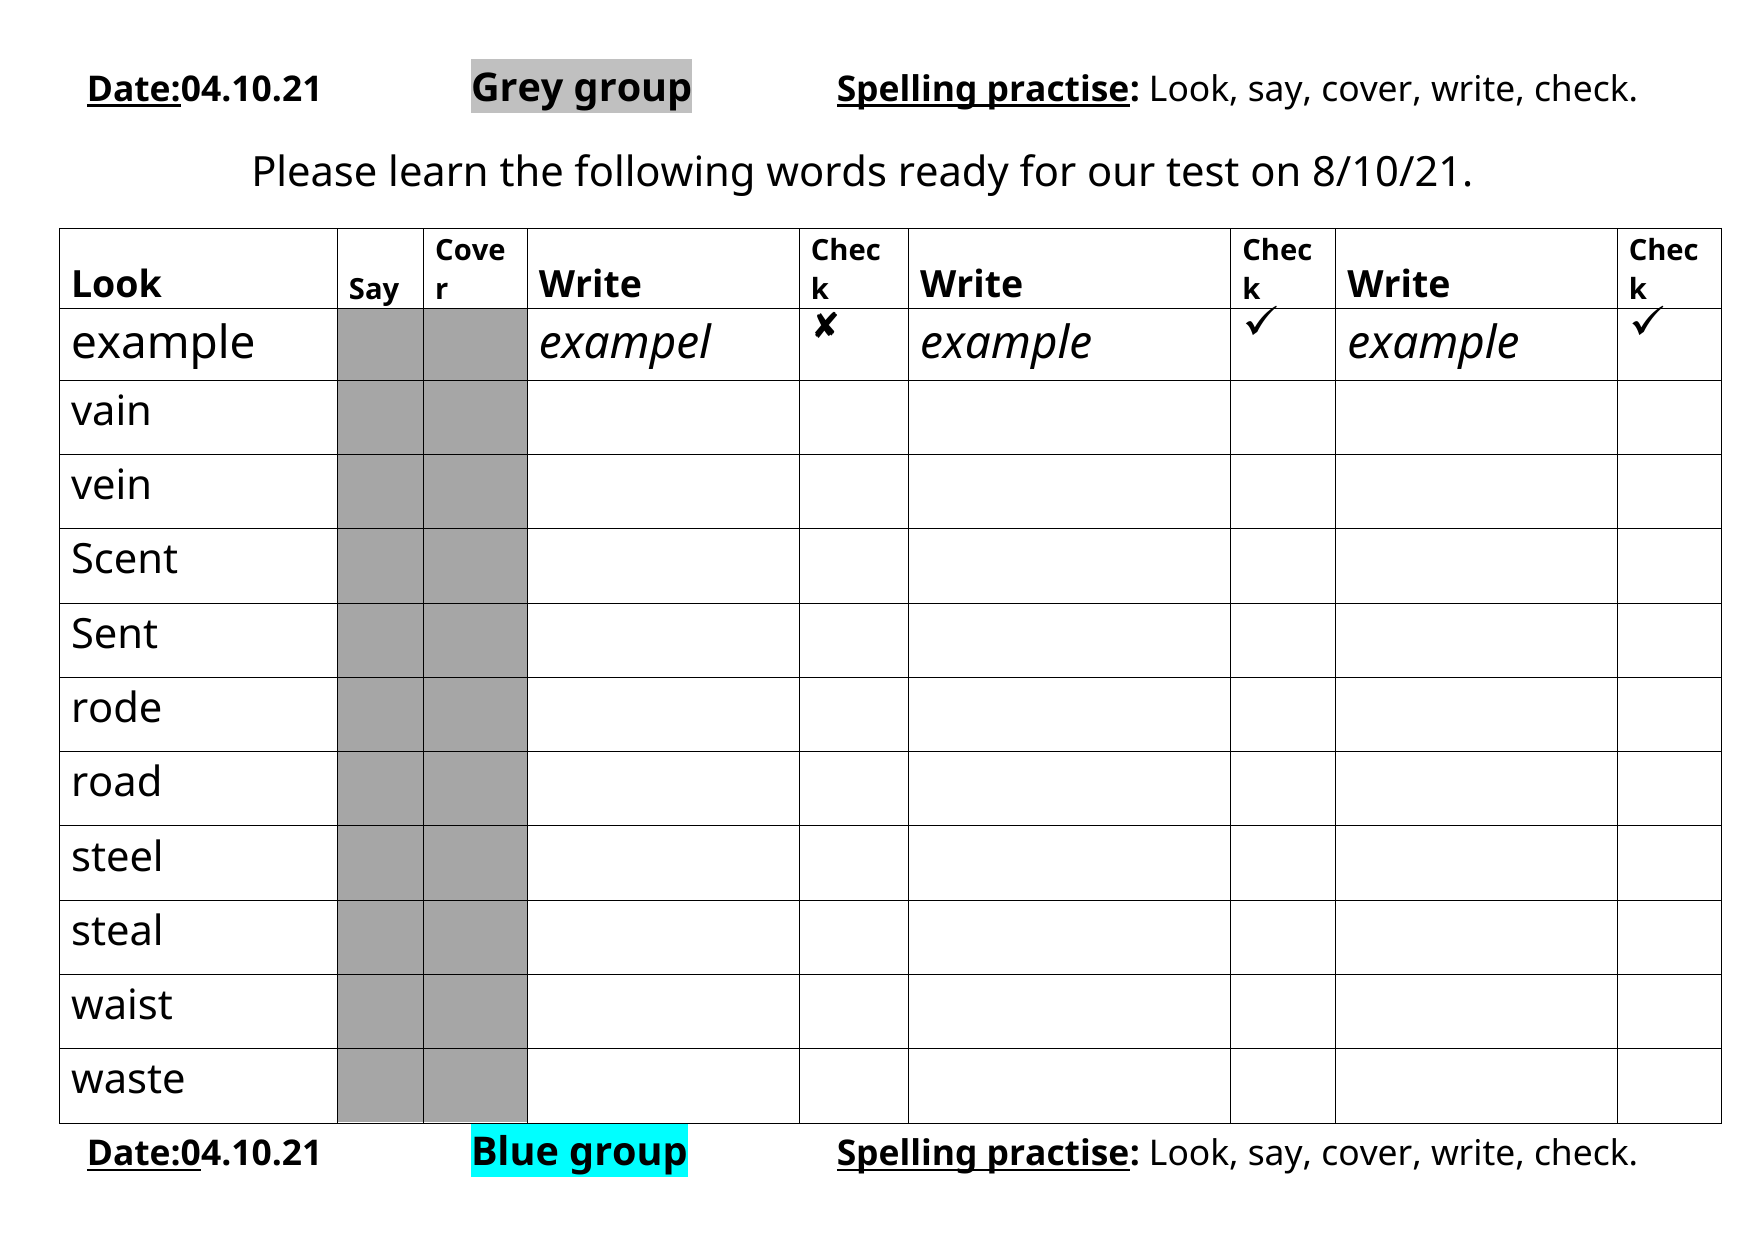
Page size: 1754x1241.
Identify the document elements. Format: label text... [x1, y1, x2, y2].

table_cell [1231, 604, 1335, 677]
table_cell [528, 901, 799, 974]
table_cell [424, 975, 527, 1048]
table_cell [1336, 901, 1617, 974]
table_header Check [800, 229, 908, 308]
text Date:04.10.21 Grey group Spelling practise: Look, say, cover, write, check. [59, 59, 471, 113]
table_cell example [1336, 309, 1617, 380]
table_cell Sent [60, 604, 337, 677]
table_cell [909, 455, 1230, 528]
table_cell [528, 381, 799, 454]
text Date:04.10.21 Blue group Spelling practise: Look, say, cover, write, check. [688, 1124, 1666, 1177]
table_cell [1231, 529, 1335, 603]
table_cell [528, 455, 799, 528]
table_cell [800, 381, 908, 454]
table_cell vain [60, 381, 337, 454]
table_cell [909, 826, 1230, 900]
table_cell example [909, 309, 1230, 380]
table_cell [1231, 752, 1335, 825]
table_header Look [60, 229, 337, 308]
table_cell [909, 678, 1230, 751]
text Date:04.10.21 Blue group Spelling practise: Look, say, cover, write, check. [59, 1124, 471, 1177]
text Please learn the following words ready for our test on 8/10/21. [59, 142, 1666, 199]
table_cell [528, 826, 799, 900]
table_cell waist [60, 975, 337, 1048]
table_cell [1618, 826, 1721, 900]
table_cell [800, 1049, 908, 1122]
table_cell [1336, 678, 1617, 751]
table_header Say [338, 229, 423, 308]
table_cell [800, 678, 908, 751]
table_cell [1231, 826, 1335, 900]
table_cell [909, 752, 1230, 825]
table_cell [1231, 309, 1335, 380]
table_cell [338, 309, 423, 380]
table_cell [800, 455, 908, 528]
table_cell [1231, 1049, 1335, 1122]
table_cell [338, 752, 423, 825]
table_cell [424, 752, 527, 825]
table_cell [1231, 455, 1335, 528]
table_cell exampel [528, 309, 799, 380]
table_cell rode [60, 678, 337, 751]
table_cell [1231, 901, 1335, 974]
table_cell [1618, 752, 1721, 825]
table_cell [1618, 381, 1721, 454]
table_cell steel [60, 826, 337, 900]
table_cell [528, 604, 799, 677]
table_cell [338, 975, 423, 1048]
table_cell [1336, 604, 1617, 677]
table_cell [424, 604, 527, 677]
table_cell [800, 309, 908, 380]
table_cell [800, 901, 908, 974]
table_cell vein [60, 455, 337, 528]
table_cell [1618, 975, 1721, 1048]
table_cell waste [60, 1049, 337, 1122]
table_cell [424, 455, 527, 528]
table_cell [1618, 1049, 1721, 1122]
table_cell [1336, 826, 1617, 900]
table_cell [800, 604, 908, 677]
table_cell [1336, 975, 1617, 1048]
table_cell [1618, 901, 1721, 974]
table_cell [338, 381, 423, 454]
table_cell [1618, 604, 1721, 677]
table_cell [909, 975, 1230, 1048]
table_header Check [1231, 229, 1335, 308]
table_cell steal [60, 901, 337, 974]
table_header Check [1618, 229, 1721, 308]
text Date:04.10.21 Grey group Spelling practise: Look, say, cover, write, check. [692, 59, 1666, 113]
table_cell [800, 975, 908, 1048]
table_cell [1231, 678, 1335, 751]
table_cell [338, 604, 423, 677]
table_cell [909, 604, 1230, 677]
table_cell [528, 678, 799, 751]
table_cell [424, 309, 527, 380]
table_cell [424, 901, 527, 974]
table_cell [338, 901, 423, 974]
table_cell [338, 529, 423, 603]
table_cell [1618, 455, 1721, 528]
table_cell [909, 381, 1230, 454]
table_cell [338, 678, 423, 751]
table_cell [800, 752, 908, 825]
table_cell [1336, 455, 1617, 528]
table_cell [424, 381, 527, 454]
table_cell [338, 826, 423, 900]
table_cell [1231, 975, 1335, 1048]
table_header Write [909, 229, 1230, 308]
table_cell [424, 529, 527, 603]
table_cell [338, 455, 423, 528]
table_cell [1618, 309, 1721, 380]
table_header Write [1336, 229, 1617, 308]
table_cell [528, 1049, 799, 1122]
table_cell Scent [60, 529, 337, 603]
table_cell [800, 826, 908, 900]
table_cell [909, 529, 1230, 603]
table_cell [800, 529, 908, 603]
table_cell [1336, 752, 1617, 825]
table_cell [528, 975, 799, 1048]
table_cell [424, 678, 527, 751]
table_cell [1618, 678, 1721, 751]
table_cell example [60, 309, 337, 380]
table_header Write [528, 229, 799, 308]
table_cell [1231, 381, 1335, 454]
table_cell [909, 901, 1230, 974]
table_cell road [60, 752, 337, 825]
table_cell [1336, 1049, 1617, 1122]
table_header Cover [424, 229, 527, 308]
table_cell [1336, 381, 1617, 454]
table_cell [528, 529, 799, 603]
table_cell [528, 752, 799, 825]
table_cell [424, 1049, 527, 1122]
table_cell [338, 1049, 423, 1122]
table_cell [1336, 529, 1617, 603]
table_cell [424, 826, 527, 900]
table_cell [1618, 529, 1721, 603]
table_cell [909, 1049, 1230, 1122]
